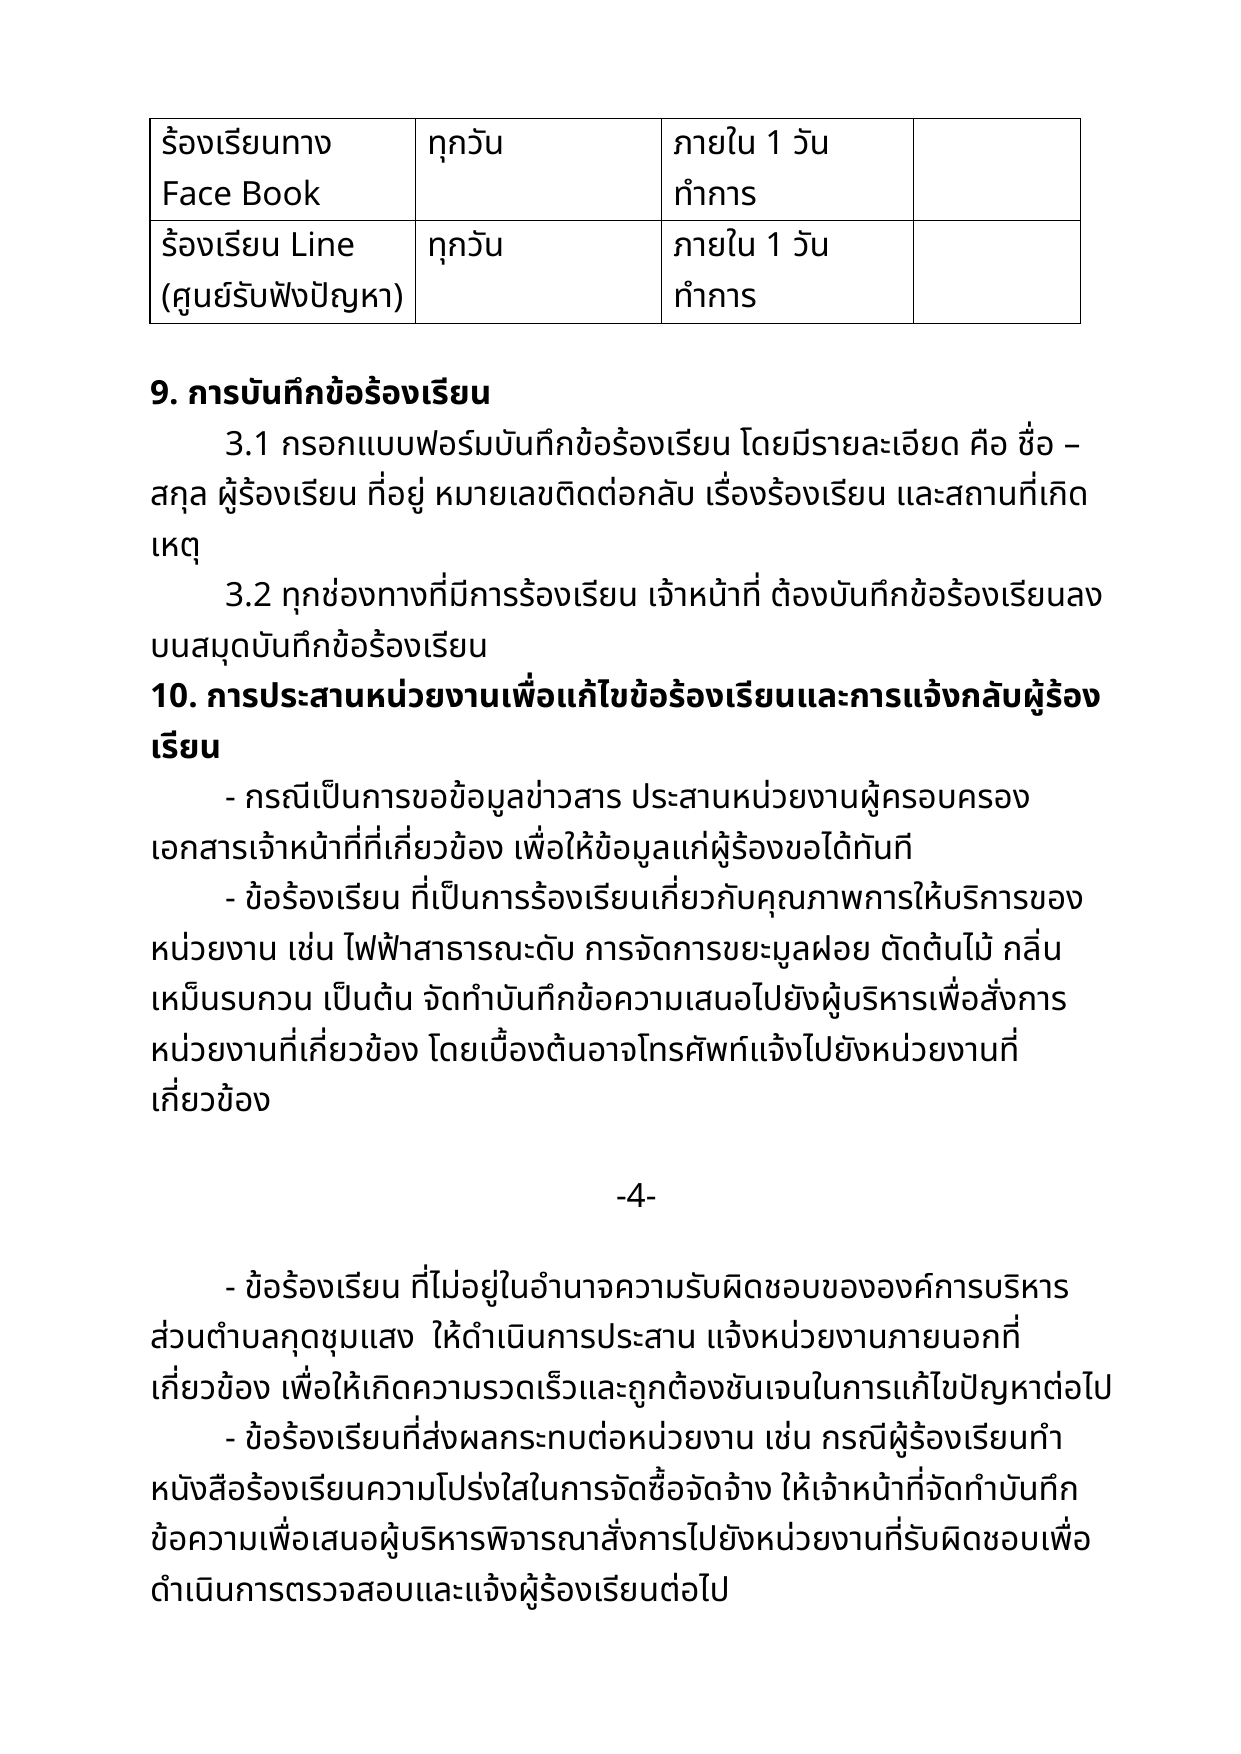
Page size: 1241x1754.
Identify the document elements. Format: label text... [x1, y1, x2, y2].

table_cell ภายใน 1 วันทำการ [662, 221, 913, 322]
table_cell [914, 119, 1080, 220]
text 10. การประสานหน่วยงานเพื่อแก้ไขข้อร้องเรียนและการแจ้งกลับผู้ร้องเรียน [150, 672, 1122, 773]
table_cell ภายใน 1 วันทำการ [662, 119, 913, 220]
text -4- [150, 1172, 1122, 1217]
table_cell ทุกวัน [416, 221, 661, 322]
text - ข้อร้องเรียน ที่เป็นการร้องเรียนเกี่ยวกับคุณภาพการให้บริการของหน่วยงาน เช่น ไฟฟ้าสาธารณะดับ การจัดการขยะมูลฝอย ตัดต้นไม้ กลิ่นเหม็นรบกวน เป็นต้น จัดทำบันทึกข้อความเสนอไปยังผู้บริหารเพื่อสั่งการหน่วยงานที่เกี่ยวข้อง โดยเบื้องต้นอาจโทรศัพท์แจ้งไปยังหน่วยงานที่เกี่ยวข้อง [150, 874, 1122, 1126]
table_cell ร้องเรียนทาง Face Book [151, 119, 415, 220]
table_cell [914, 221, 1080, 322]
table_cell ร้องเรียน Line (ศูนย์รับฟังปัญหา) [151, 221, 415, 322]
text 3.1 กรอกแบบฟอร์มบันทึกข้อร้องเรียน โดยมีรายละเอียด คือ ชื่อ – สกุล ผู้ร้องเรียน ที่อยู่ หมายเลขติดต่อกลับ เรื่องร้องเรียน และสถานที่เกิดเหตุ [150, 419, 1122, 571]
text - ข้อร้องเรียนที่ส่งผลกระทบต่อหน่วยงาน เช่น กรณีผู้ร้องเรียนทำหนังสือร้องเรียนความโปร่งใสในการจัดซื้อจัดจ้าง ให้เจ้าหน้าที่จัดทำบันทึกข้อความเพื่อเสนอผู้บริหารพิจารณาสั่งการไปยังหน่วยงานที่รับผิดชอบเพื่อดำเนินการตรวจสอบและแจ้งผู้ร้องเรียนต่อไป [150, 1414, 1122, 1616]
text 3.2 ทุกช่องทางที่มีการร้องเรียน เจ้าหน้าที่ ต้องบันทึกข้อร้องเรียนลงบนสมุดบันทึกข้อร้องเรียน [150, 571, 1122, 672]
text - ข้อร้องเรียน ที่ไม่อยู่ในอำนาจความรับผิดชอบขององค์การบริหารส่วนตำบลกุดชุมแสง ให้ดำเนินการประสาน แจ้งหน่วยงานภายนอกที่เกี่ยวข้อง เพื่อให้เกิดความรวดเร็วและถูกต้องชันเจนในการแก้ไขปัญหาต่อไป [150, 1263, 1122, 1414]
table_cell ทุกวัน [416, 119, 661, 220]
text 9. การบันทึกข้อร้องเรียน [150, 369, 1122, 419]
text - กรณีเป็นการขอข้อมูลข่าวสาร ประสานหน่วยงานผู้ครอบครองเอกสารเจ้าหน้าที่ที่เกี่ยวข้อง เพื่อให้ข้อมูลแก่ผู้ร้องขอได้ทันที [150, 773, 1122, 874]
